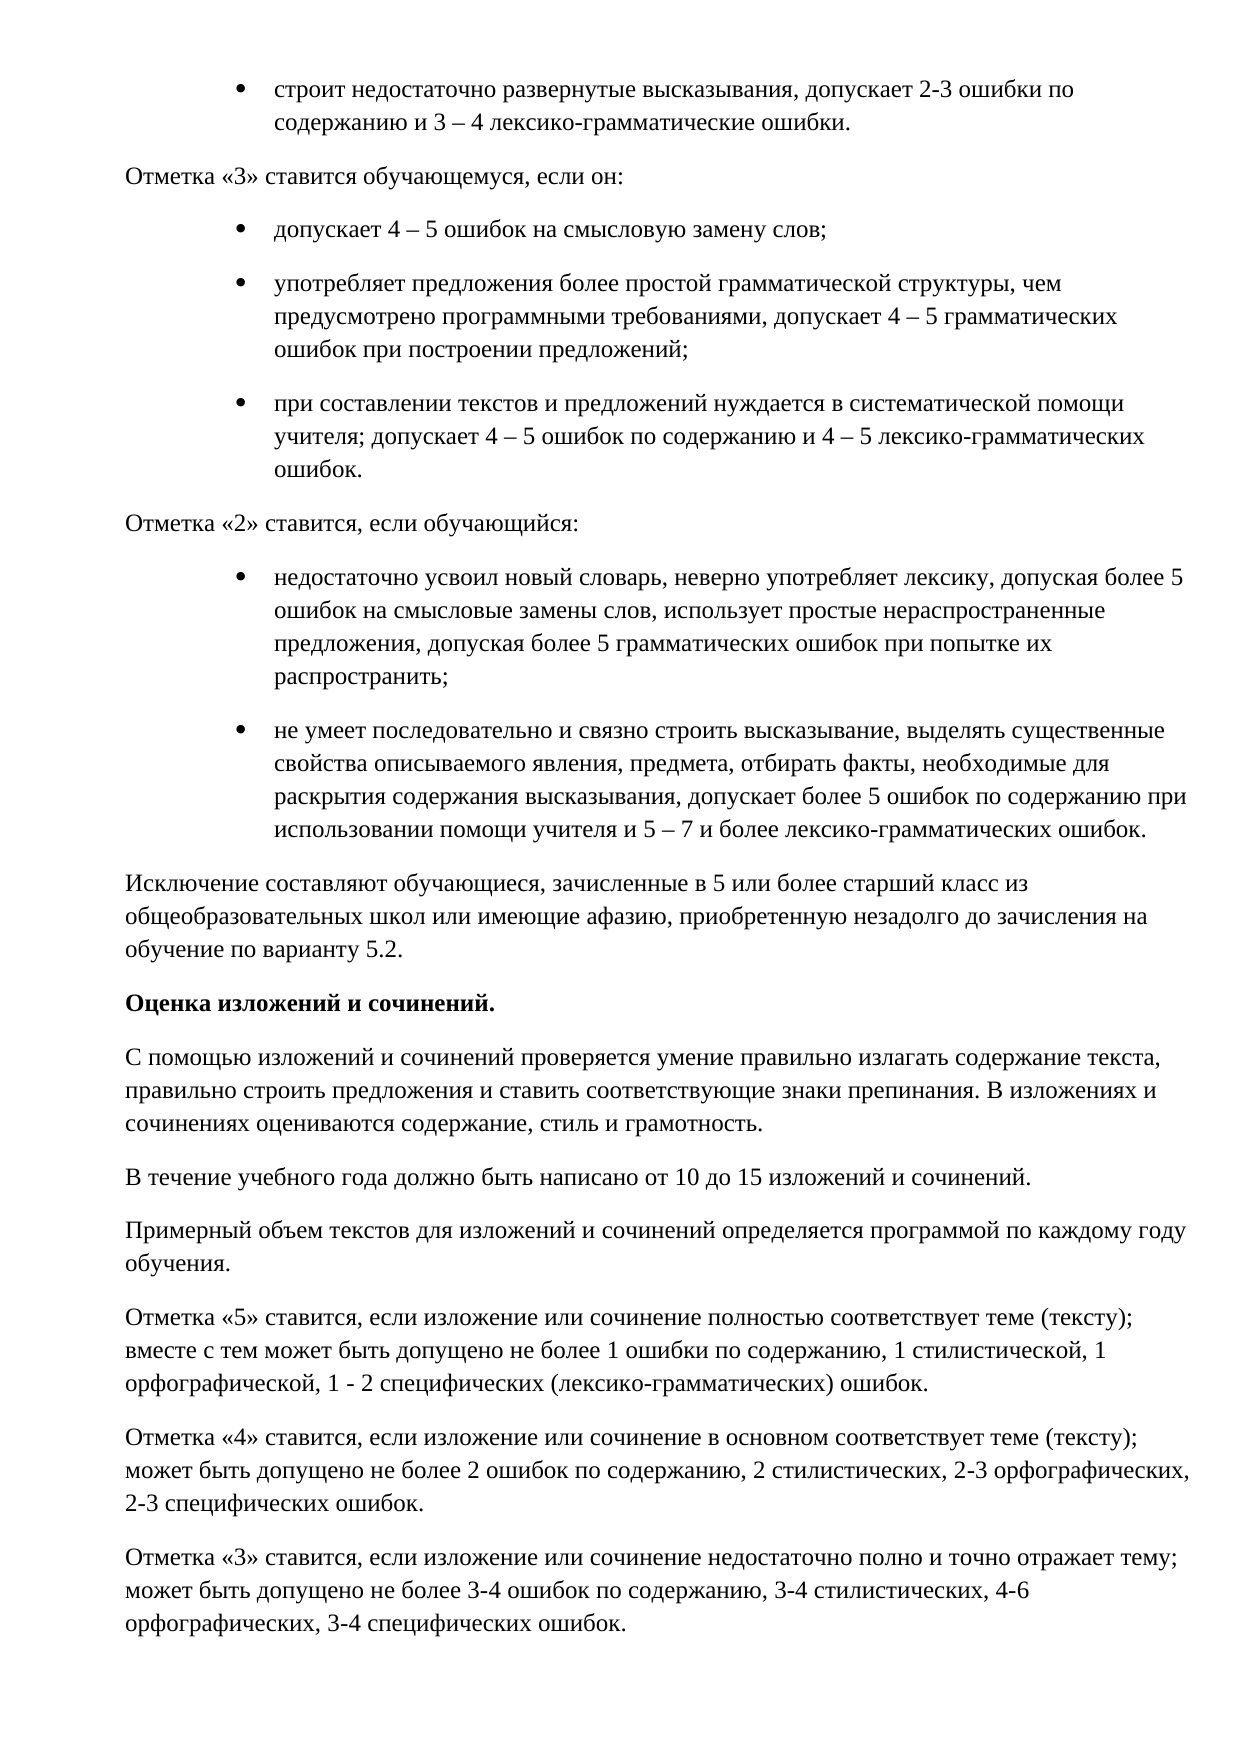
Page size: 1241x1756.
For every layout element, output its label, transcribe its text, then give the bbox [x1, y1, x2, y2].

list при составлении текстов и предложений нуждается в систематической помощи учителя; допускает 4 – 5 ошибок по содержанию и 4 – 5 лексико-грамматических ошибок. [236, 388, 1201, 483]
text Отметка «3» ставится обучающемуся, если он: [125, 161, 1201, 189]
list допускает 4 – 5 ошибок на смысловую замену слов; [236, 214, 1201, 243]
list не умеет последовательно и связно строить высказывание, выделять существенные свойства описываемого явления, предмета, отбирать факты, необходимые для раскрытия содержания высказывания, допускает более 5 ошибок по содержанию при использовании помощи учителя и 5 – 7 и более лексико-грамматических ошибок. [236, 715, 1201, 843]
text Отметка «3» ставится, если изложение или сочинение недостаточно полно и точно отражает тему; может быть допущено не более 3-4 ошибок по содержанию, 3-4 стилистических, 4-6 орфографических, 3-4 специфических ошибок. [125, 1542, 1201, 1637]
text В течение учебного года должно быть написано от 10 до 15 изложений и сочинений. [125, 1162, 1201, 1190]
text С помощью изложений и сочинений проверяется умение правильно излагать содержание текста, правильно строить предложения и ставить соответствующие знаки препинания. В изложениях и сочинениях оцениваются содержание, стиль и грамотность. [125, 1042, 1201, 1136]
text Исключение составляют обучающиеся, зачисленные в 5 или более старший класс из общеобразовательных школ или имеющие афазию, приобретенную незадолго до зачисления на обучение по варианту 5.2. [125, 868, 1201, 963]
list употребляет предложения более простой грамматической структуры, чем предусмотрено программными требованиями, допускает 4 – 5 грамматических ошибок при построении предложений; [236, 268, 1201, 363]
text Отметка «5» ставится, если изложение или сочинение полностью соответствует теме (тексту); вместе с тем может быть допущено не более 1 ошибки по содержанию, 1 стилистической, 1 орфографической, 1 - 2 специфических (лексико-грамматических) ошибок. [125, 1302, 1201, 1397]
list недостаточно усвоил новый словарь, неверно употребляет лексику, допуская более 5 ошибок на смысловые замены слов, использует простые нераспространенные предложения, допуская более 5 грамматических ошибок при попытке их распространить; [236, 562, 1201, 690]
text Оценка изложений и сочинений. [125, 988, 1201, 1017]
text Отметка «2» ставится, если обучающийся: [125, 508, 1201, 537]
text Примерный объем текстов для изложений и сочинений определяется программой по каждому году обучения. [125, 1215, 1201, 1277]
list строит недостаточно развернутые высказывания, допускает 2-3 ошибки по содержанию и 3 – 4 лексико-грамматические ошибки. [236, 74, 1201, 136]
text Отметка «4» ставится, если изложение или сочинение в основном соответствует теме (тексту); может быть допущено не более 2 ошибок по содержанию, 2 стилистических, 2-3 орфографических, 2-3 специфических ошибок. [125, 1422, 1201, 1517]
